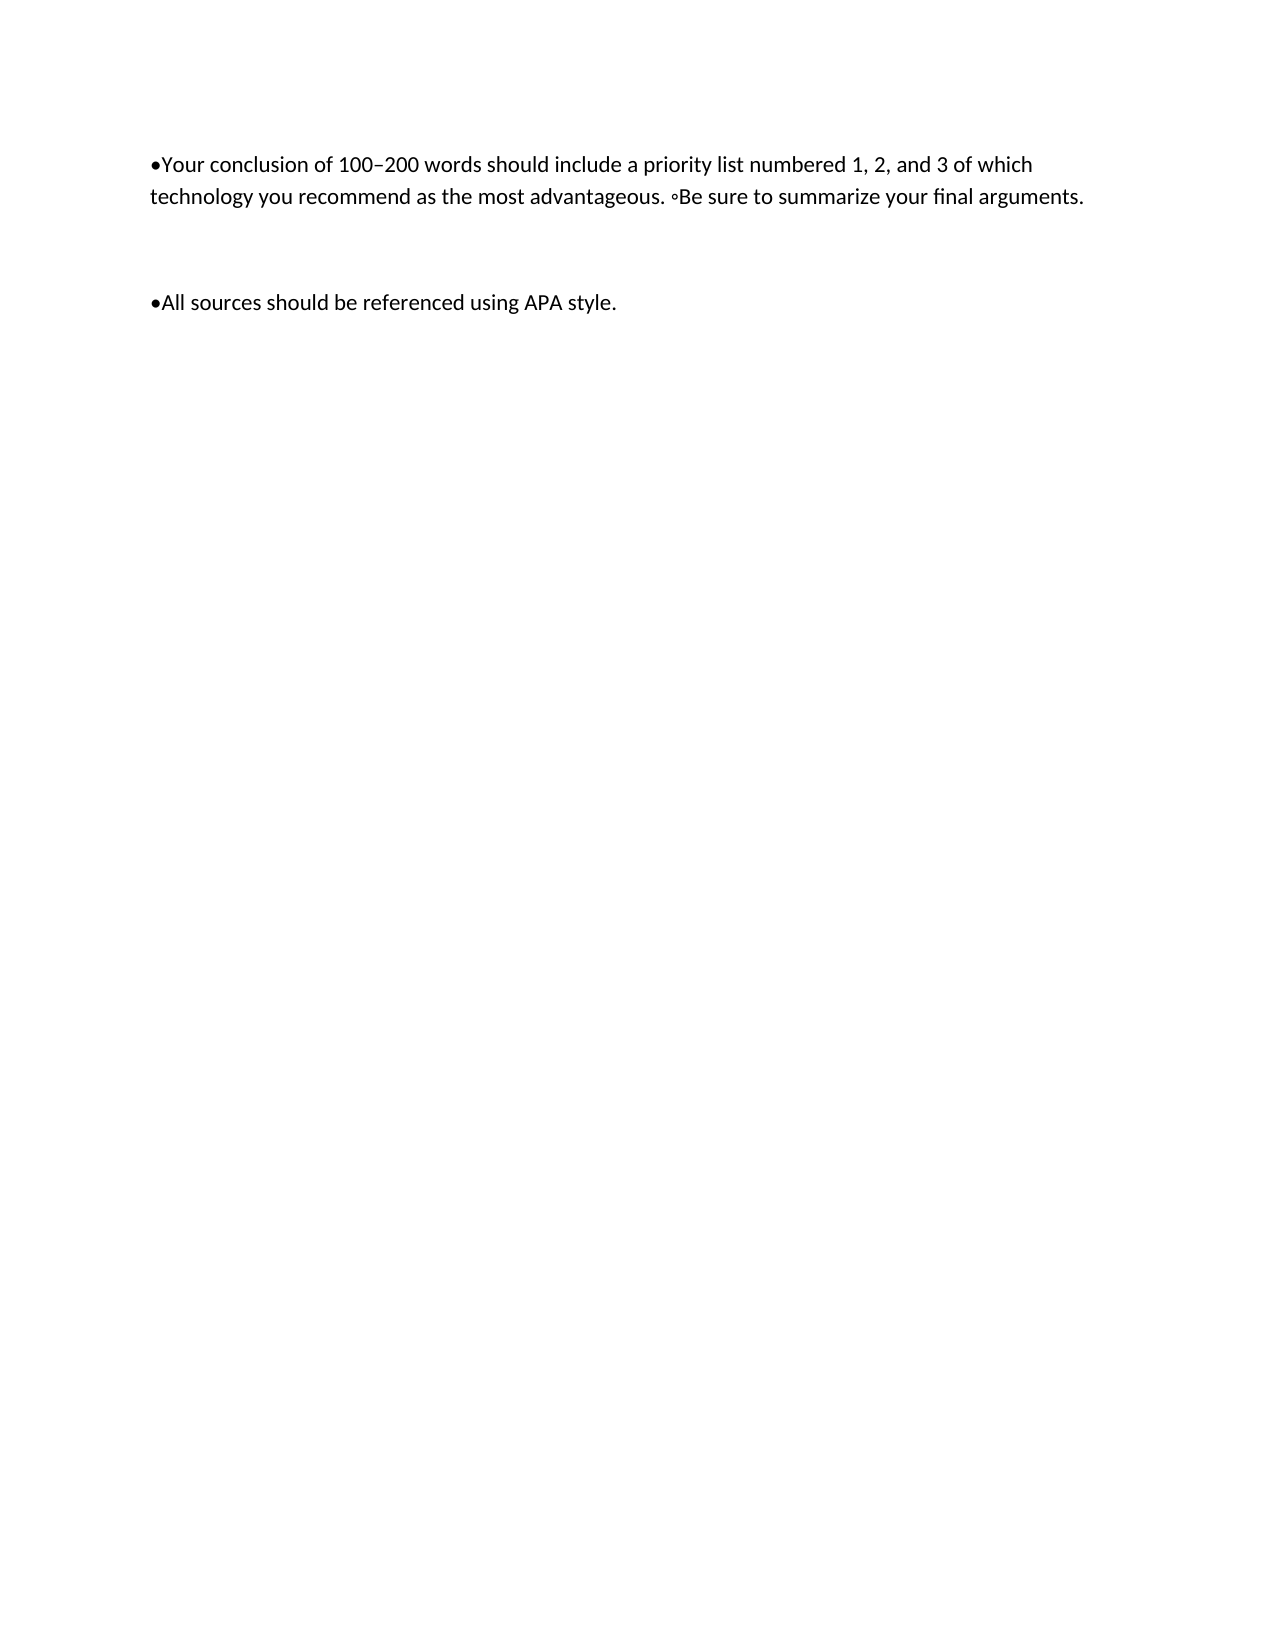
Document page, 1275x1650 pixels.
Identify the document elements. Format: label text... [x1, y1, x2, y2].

text •All sources should be referenced using APA style. [150, 288, 1125, 316]
text •Your conclusion of 100–200 words should include a priority list numbered 1, 2, and 3 of which technology you recommend as the most advantageous. ◦Be sure to summarize your final arguments. [150, 150, 1125, 210]
